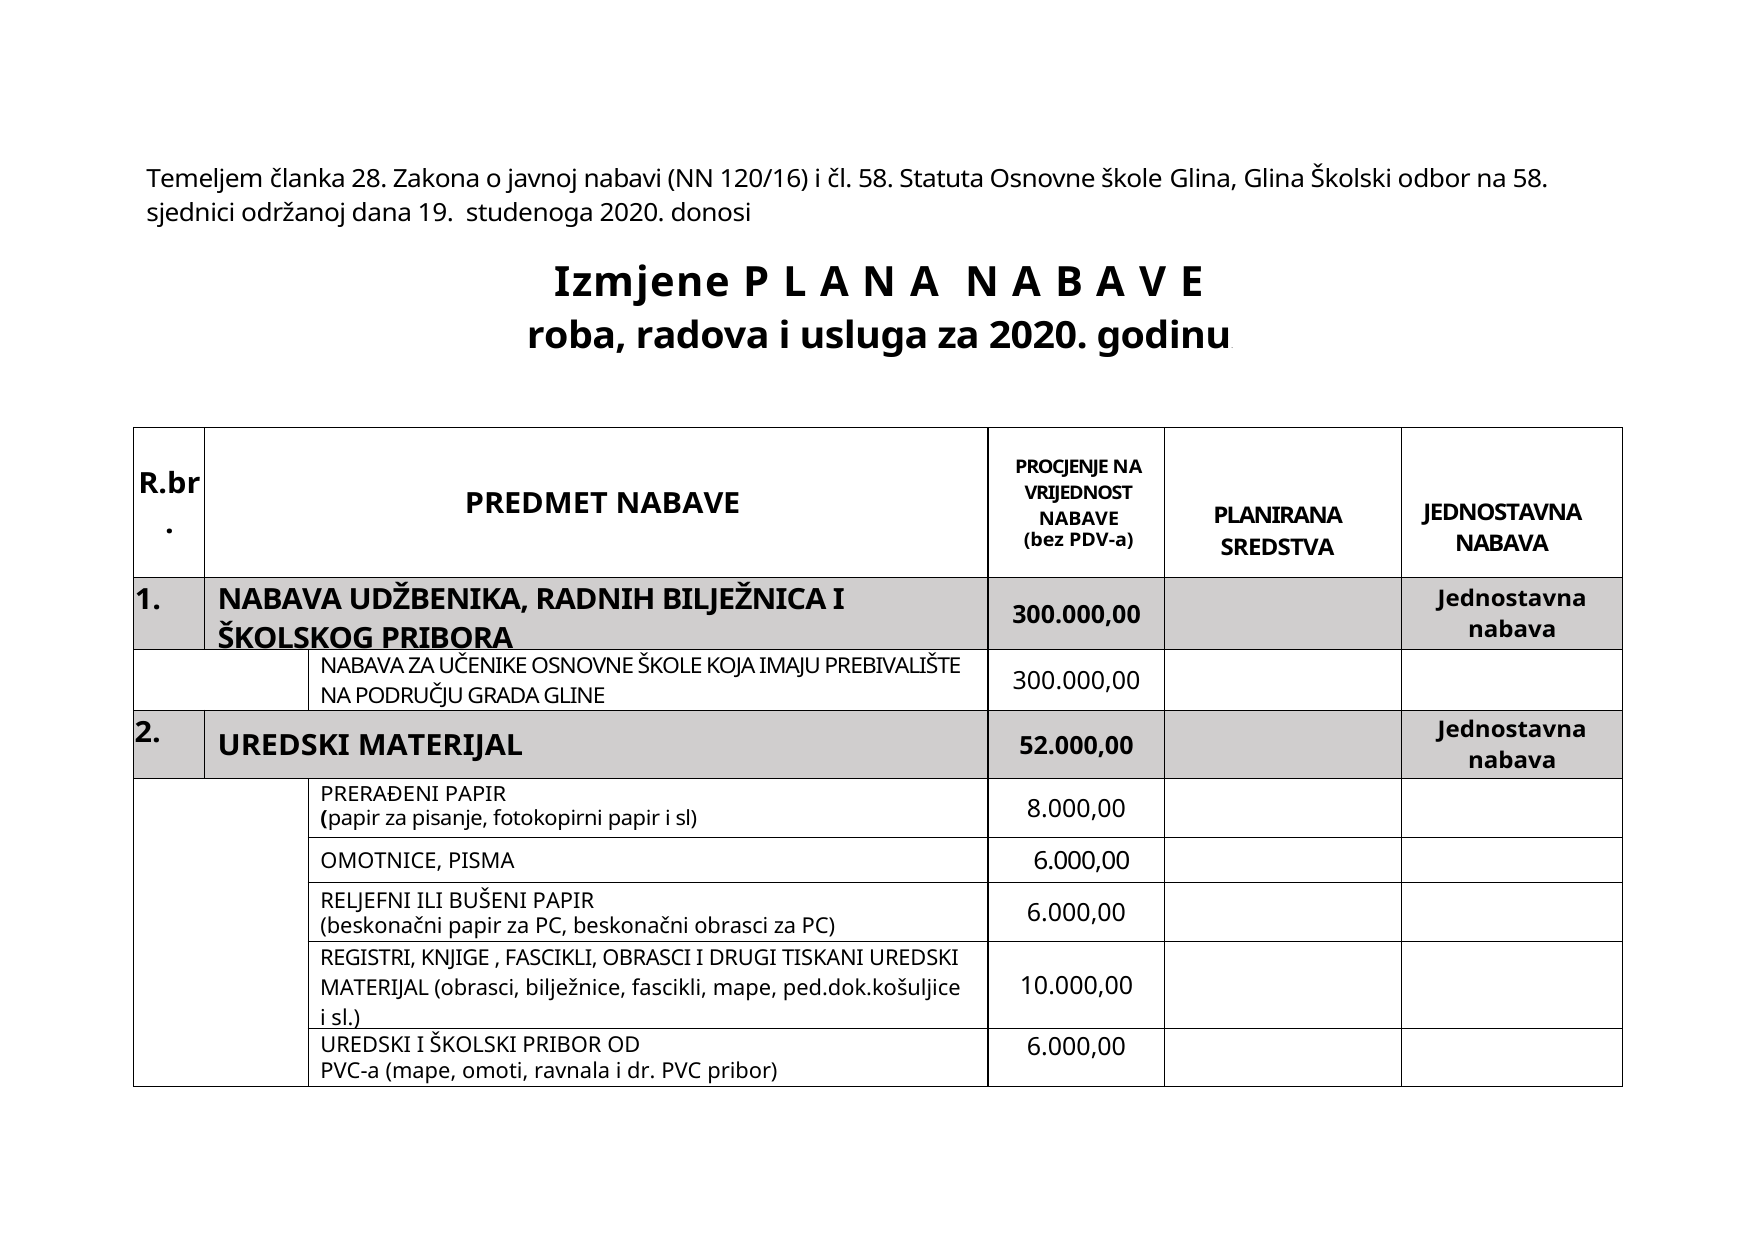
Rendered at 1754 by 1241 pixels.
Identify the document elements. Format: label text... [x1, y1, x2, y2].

table_cell [1402, 838, 1622, 882]
table_cell [1165, 942, 1401, 1028]
table_cell NABAVA ZA UČENIKE OSNOVNE ŠKOLE KOJA IMAJU PREBIVALIŠTE NA PODRUČJU GRADA GLINE [309, 650, 987, 709]
table_cell [1165, 838, 1401, 882]
table_cell RELJEFNI ILI BUŠENI PAPIR (beskonačni papir za PC, beskonačni obrasci za PC) [309, 883, 987, 941]
text Temeljem članka 28. Zakona o javnoj nabavi (NN 120/16) i čl. 58. Statuta Osnovne škole Glina, Glina Školski odbor na 58. sjednici održanoj dana 19. studenoga 2020. donosi [146, 161, 1614, 229]
table_cell [1165, 1029, 1401, 1086]
table_cell [1402, 1029, 1622, 1086]
table_cell 300.000,00 [989, 650, 1164, 709]
table_header PROCJENJE NA VRIJEDNOST NABAVE (bez PDV-a) [989, 428, 1164, 577]
table_header PLANIRANA SREDSTVA [1165, 428, 1401, 577]
table_cell 300.000,00 [989, 578, 1164, 649]
table_cell PRERAĐENI PAPIR (papir za pisanje, fotokopirni papir i sl) [309, 779, 987, 837]
table_cell 8.000,00 [989, 779, 1164, 837]
table_header PREDMET NABAVE [205, 428, 987, 577]
table_cell NABAVA UDŽBENIKA, RADNIH BILJEŽNICA I ŠKOLSKOG PRIBORA [205, 578, 987, 649]
table_cell Jednostavna nabava [1402, 711, 1622, 778]
table_cell 6.000,00 [989, 883, 1164, 941]
table_header JEDNOSTAVNA NABAVA [1402, 428, 1622, 577]
table_cell [1402, 942, 1622, 1028]
table_cell 10.000,00 [989, 942, 1164, 1028]
table_cell OMOTNICE, PISMA [309, 838, 987, 882]
table_cell Jednostavna nabava [1402, 578, 1622, 649]
table_cell UREDSKI I ŠKOLSKI PRIBOR OD PVC-a (mape, omoti, ravnala i dr. PVC pribor) [309, 1029, 987, 1086]
table_cell [134, 578, 204, 649]
table_cell [1165, 578, 1401, 649]
table_cell [1165, 779, 1401, 837]
table_cell UREDSKI MATERIJAL [205, 711, 987, 778]
table_cell [1165, 650, 1401, 709]
table_cell 6.000,00 [989, 838, 1164, 882]
table_cell [1165, 883, 1401, 941]
table_cell [1165, 711, 1401, 778]
table_cell [134, 711, 204, 778]
table_header R.br. [134, 428, 204, 577]
table_cell [1402, 650, 1622, 709]
table_cell [134, 779, 308, 1086]
table_cell [1402, 883, 1622, 941]
table_cell [134, 650, 308, 709]
table_cell 52.000,00 [989, 711, 1164, 778]
table_cell [1402, 779, 1622, 837]
text Izmjene P L A N A N A B A V E roba, radova i usluga za 2020. godinu. [131, 251, 1629, 359]
table_cell REGISTRI, KNJIGE , FASCIKLI, OBRASCI I DRUGI TISKANI UREDSKI MATERIJAL (obrasci, bilježnice, fascikli, mape, ped.dok.košuljice i sl.) [309, 942, 987, 1028]
table_cell 6.000,00 [989, 1029, 1164, 1086]
